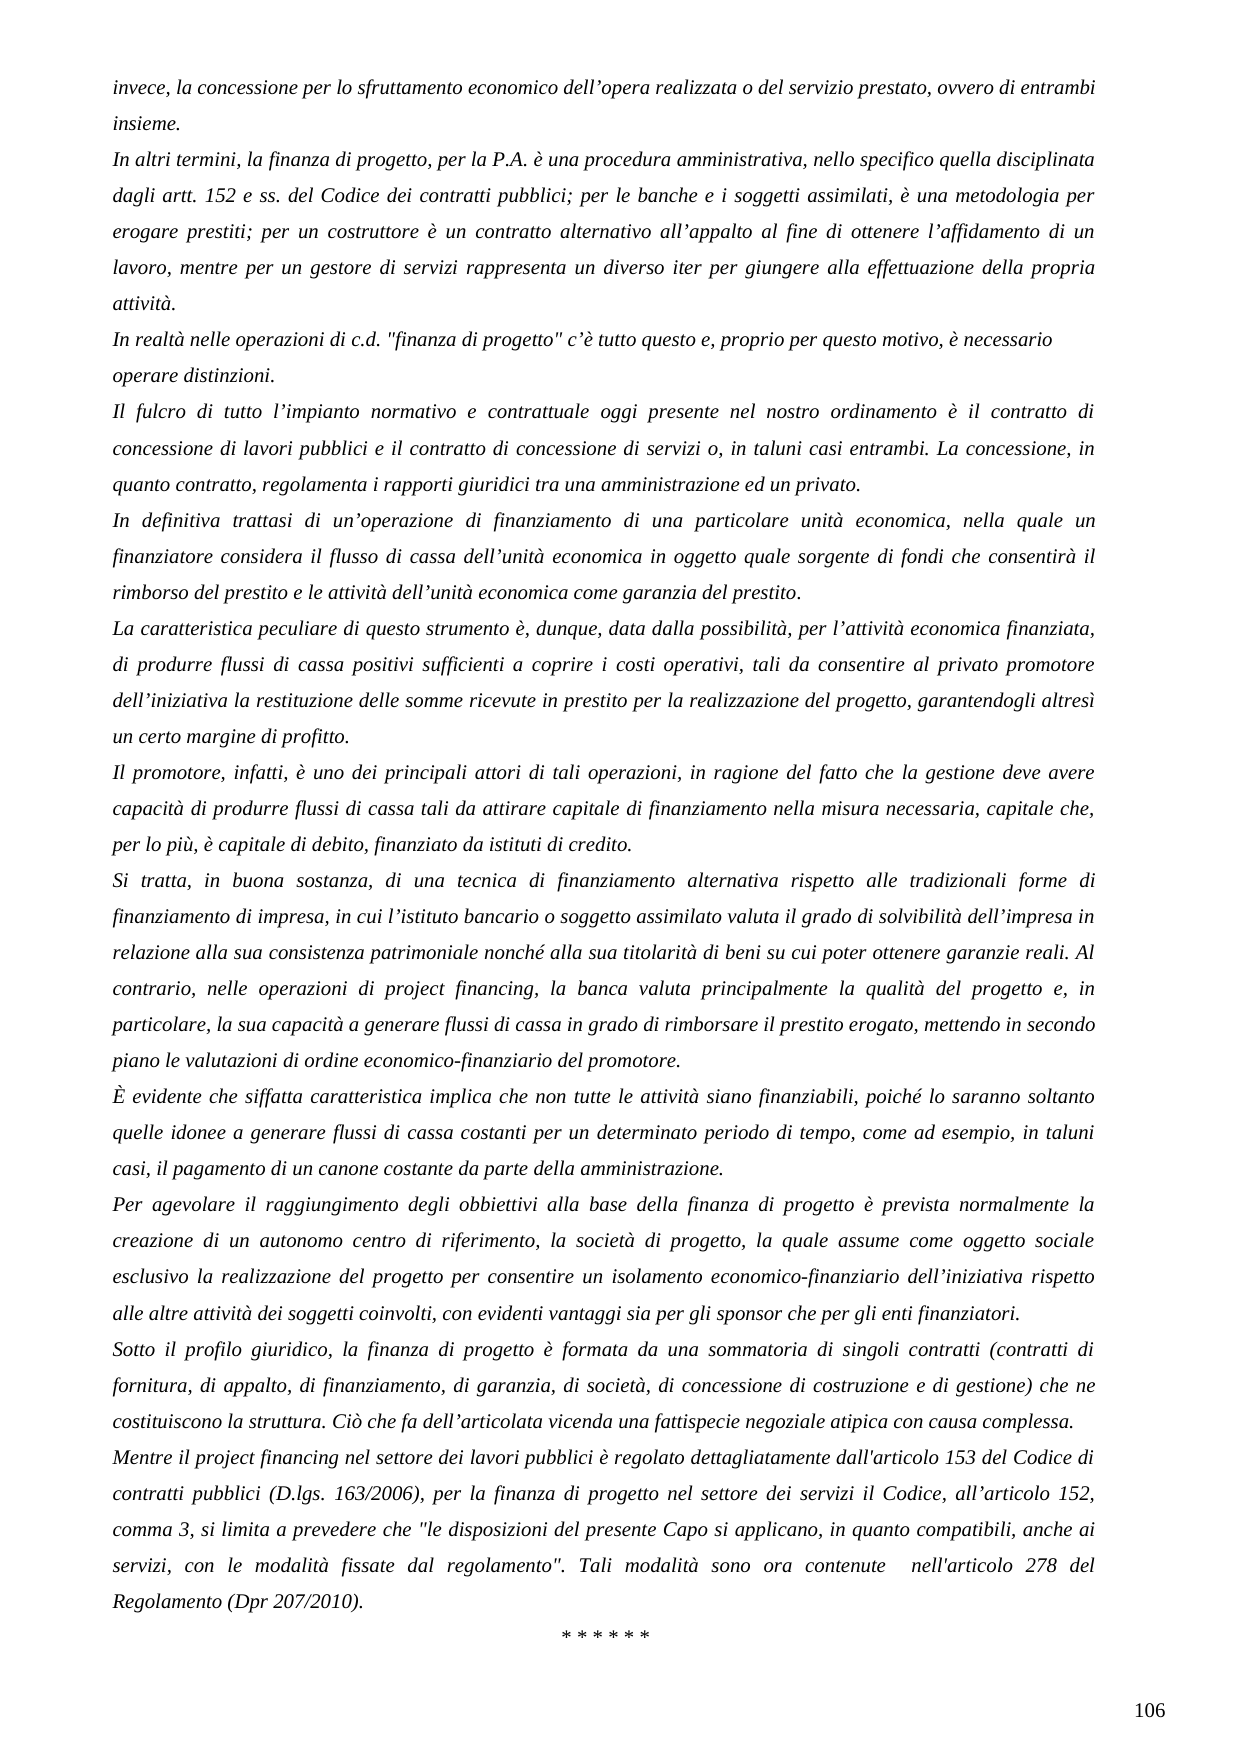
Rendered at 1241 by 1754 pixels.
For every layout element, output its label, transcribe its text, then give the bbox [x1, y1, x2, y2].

text Per agevolare il raggiungimento degli obbiettivi alla base della finanza di progetto è prevista normalmente la creazione di un autonomo centro di riferimento, la società di progetto, la quale assume come oggetto sociale esclusivo la realizzazione del progetto per consentire un isolamento economico-finanziario dell’iniziativa rispetto alle altre attività dei soggetti coinvolti, con evidenti vantaggi sia per gli sponsor che per gli enti finanziatori. [112, 1192, 1098, 1324]
text È evidente che siffatta caratteristica implica che non tutte le attività siano finanziabili, poiché lo saranno soltanto quelle idonee a generare flussi di cassa costanti per un determinato periodo di tempo, come ad esempio, in taluni casi, il pagamento di un canone costante da parte della amministrazione. [112, 1084, 1098, 1180]
text Il fulcro di tutto l’impianto normativo e contrattuale oggi presente nel nostro ordinamento è il contratto di concessione di lavori pubblici e il contratto di concessione di servizi o, in taluni casi entrambi. La concessione, in quanto contratto, regolamenta i rapporti giuridici tra una amministrazione ed un privato. [112, 399, 1098, 496]
text In altri termini, la finanza di progetto, per è una procedura amministrativa, nello specifico quella disciplinata dagli artt. 152 e ss. del Codice dei contratti pubblici; per le banche e i soggetti assimilati, è una metodologia per erogare prestiti; per un costruttore è un contratto alternativo all’appalto al fine di ottenere l’affidamento di un lavoro, mentre per un gestore di servizi rappresenta un diverso iter per giungere alla effettuazione della propria attività. [112, 147, 1098, 315]
text Mentre il project financing nel settore dei lavori pubblici è regolato dettagliatamente dall'articolo 153 del Codice di contratti pubblici (D.lgs. 163/2006), per la finanza di progetto nel settore dei servizi il Codice, all’articolo 152, comma 3, si limita a prevedere che "le disposizioni del presente Capo si applicano, in quanto compatibili, anche ai servizi, con le modalità fissate dal regolamento". Tali modalità sono ora contenute nell'articolo 278 del Regolamento (Dpr 207/2010). [112, 1444, 1098, 1613]
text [112, 75, 1098, 135]
text In definitiva trattasi di un’operazione di finanziamento di una particolare unità economica, nella quale un finanziatore considera il flusso di cassa dell’unità economica in oggetto quale sorgente di fondi che consentirà il rimborso del prestito e le attività dell’unità economica come garanzia del prestito. [112, 507, 1098, 604]
text Il promotore, infatti, è uno dei principali attori di tali operazioni, in ragione del fatto che la gestione deve avere capacità di produrre flussi di cassa tali da attirare capitale di finanziamento nella misura necessaria, capitale che, per lo più, è capitale di debito, finanziato da istituti di credito. [112, 760, 1098, 856]
text La caratteristica peculiare di questo strumento è, dunque, data dalla possibilità, per l’attività economica finanziata, di produrre flussi di cassa positivi sufficienti a coprire i costi operativi, tali da consentire al privato promotore dell’iniziativa la restituzione delle somme ricevute in prestito per la realizzazione del progetto, garantendogli altresì un certo margine di profitto. [112, 616, 1098, 748]
text Sotto il profilo giuridico, la finanza di progetto è formata da una sommatoria di singoli contratti (contratti di fornitura, di appalto, di finanziamento, di garanzia, di società, di concessione di costruzione e di gestione) che ne costituiscono la struttura. Ciò che fa dell’articolata vicenda una fattispecie negoziale atipica con causa complessa. [112, 1336, 1098, 1433]
text In realtà nelle operazioni di c.d. "finanza di progetto" c’è tutto questo e, proprio per questo motivo, è necessario operare distinzioni. [112, 327, 1098, 387]
text * * * * * * [112, 1625, 1098, 1649]
text Si tratta, in buona sostanza, di una tecnica di finanziamento alternativa rispetto alle tradizionali forme di finanziamento di impresa, in cui l’istituto bancario o soggetto assimilato valuta il grado di solvibilità dell’impresa in relazione alla sua consistenza patrimoniale nonché alla sua titolarità di beni su cui poter ottenere garanzie reali. Al contrario, nelle operazioni di project financing, la banca valuta principalmente la qualità del progetto e, in particolare, la sua capacità a generare flussi di cassa in grado di rimborsare il prestito erogato, mettendo in secondo piano le valutazioni di ordine economico-finanziario del promotore. [112, 868, 1098, 1072]
